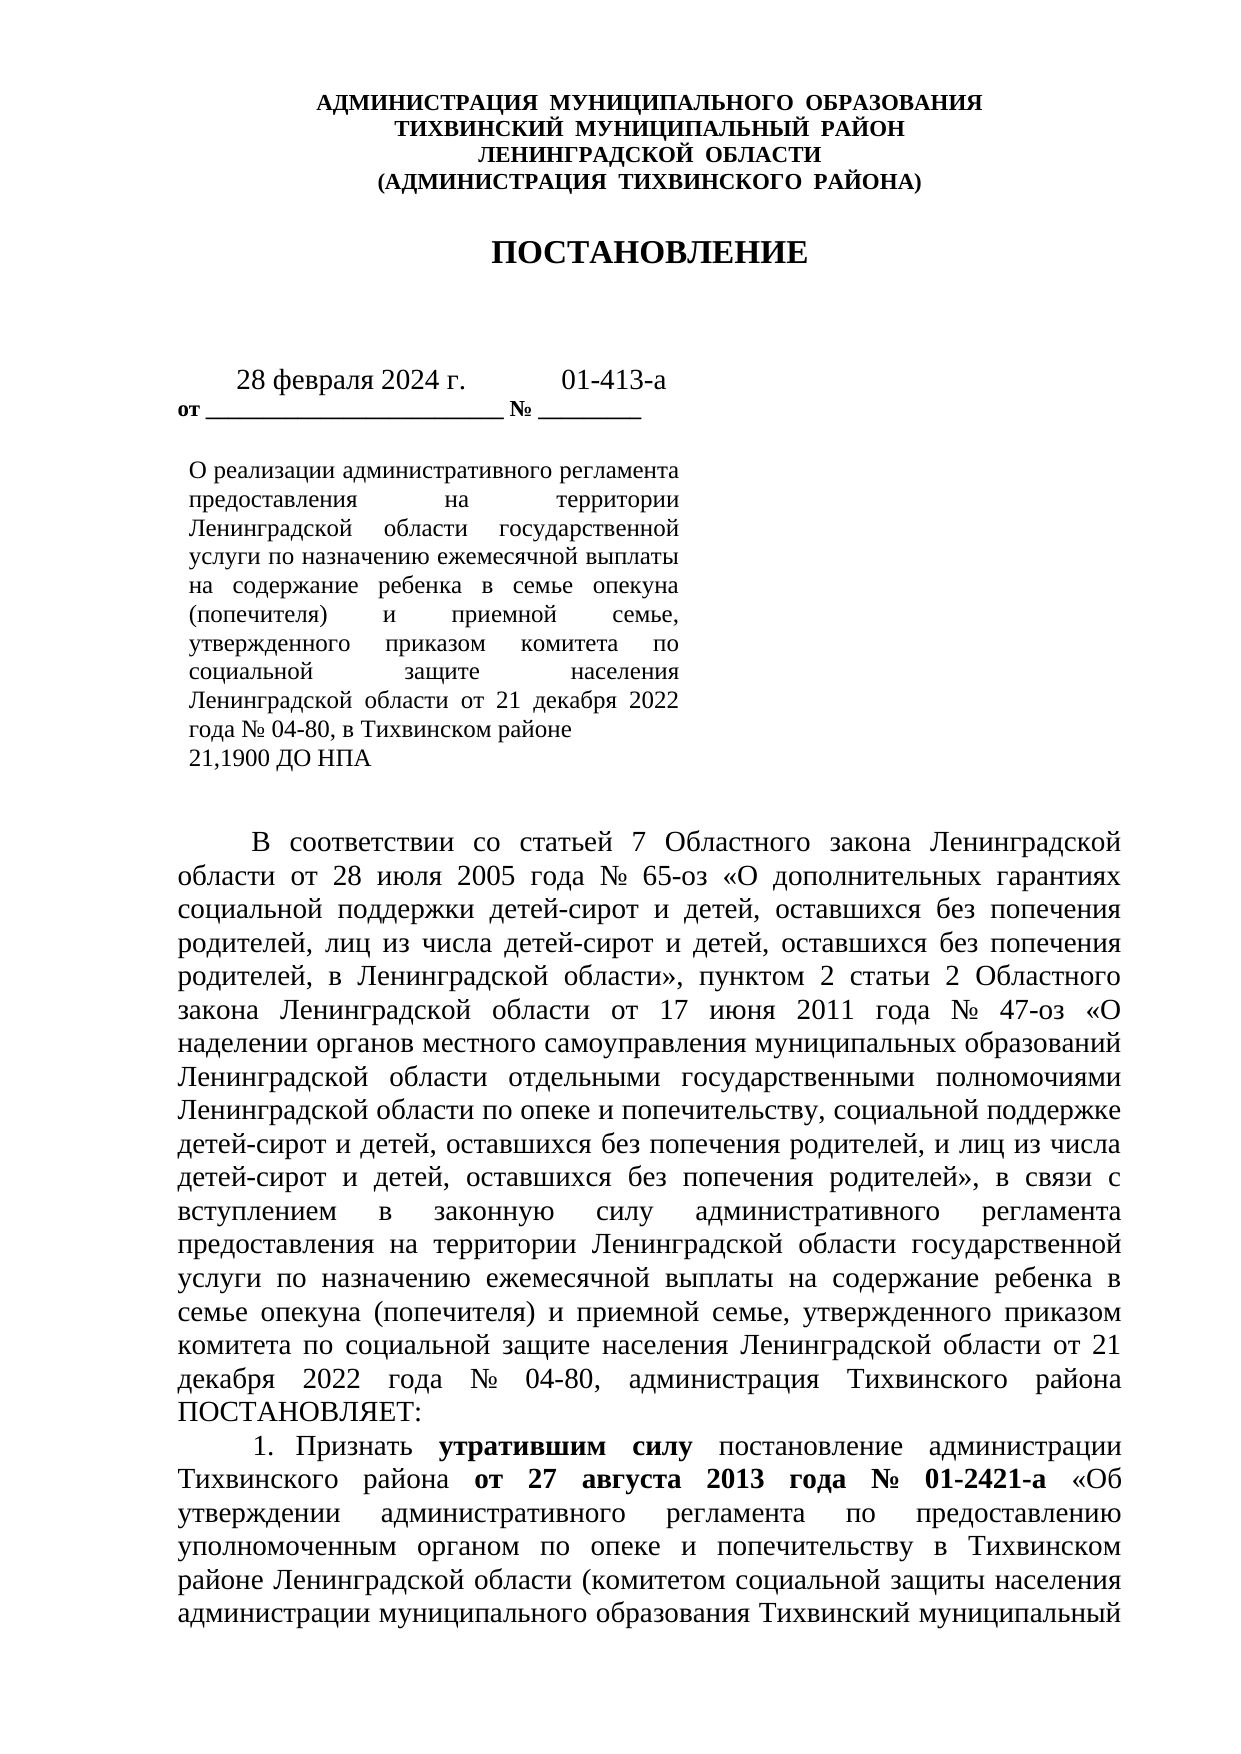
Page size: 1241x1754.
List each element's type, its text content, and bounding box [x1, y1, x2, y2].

text В соответствии со статьей 7 Областного закона Ленинградской области от 28 июля 2005 года № 65-оз «О дополнительных гарантиях социальной поддержки детей-сирот и детей, оставшихся без попечения родителей, лиц из числа детей-сирот и детей, оставшихся без попечения родителей, в Ленинградской области», пунктом 2 статьи 2 Областного закона Ленинградской области от 17 июня 2011 года № 47-оз «О наделении органов местного самоуправления муниципальных образований Ленинградской области отдельными государственными полномочиями Ленинградской области по опеке и попечительству, социальной поддержке детей-сирот и детей, оставшихся без попечения родителей, и лиц из числа детей-сирот и детей, оставшихся без попечения родителей», в связи с вступлением в законную силу административного регламента предоставления на территории Ленинградской области государственной услуги по назначению ежемесячной выплаты на содержание ребенка в семье опекуна (попечителя) и приемной семье, утвержденного приказом комитета по социальной защите населения Ленинградской области от 21 декабря 2022 года № 04-80, администрация Тихвинского района ПОСТАНОВЛЯЕТ: [177, 824, 1122, 1428]
table_header О реализации административного регламента предоставления на территории Ленинградской области государственной услуги по назначению ежемесячной выплаты на содержание ребенка в семье опекуна (попечителя) и приемной семье, утвержденного приказом комитета по социальной защите населения Ленинградской области от 21 декабря 2022 года № 04-80, в Тихвинском районе [177, 455, 691, 743]
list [177, 1428, 1122, 1629]
text ПОСТАНОВЛЕНИЕ [177, 232, 1122, 271]
subtitle АДМИНИСТРАЦИЯ МУНИЦИПАЛЬНОГО ОБРАЗОВАНИЯ [177, 89, 1122, 115]
text ТИХВИНСКИЙ МУНИЦИПАЛЬНЫЙ РАЙОН [177, 115, 1122, 141]
text от __________________________ № _________ [177, 395, 1122, 422]
text ЛЕНИНГРАДСКОЙ ОБЛАСТИ [177, 141, 1122, 168]
table_cell 21,1900 ДО НПА [177, 743, 691, 771]
text (АДМИНИСТРАЦИЯ ТИХВИНСКОГО РАЙОНА) [177, 168, 1122, 194]
text 28 февраля 2024 г. 01-413-а [177, 362, 1122, 395]
